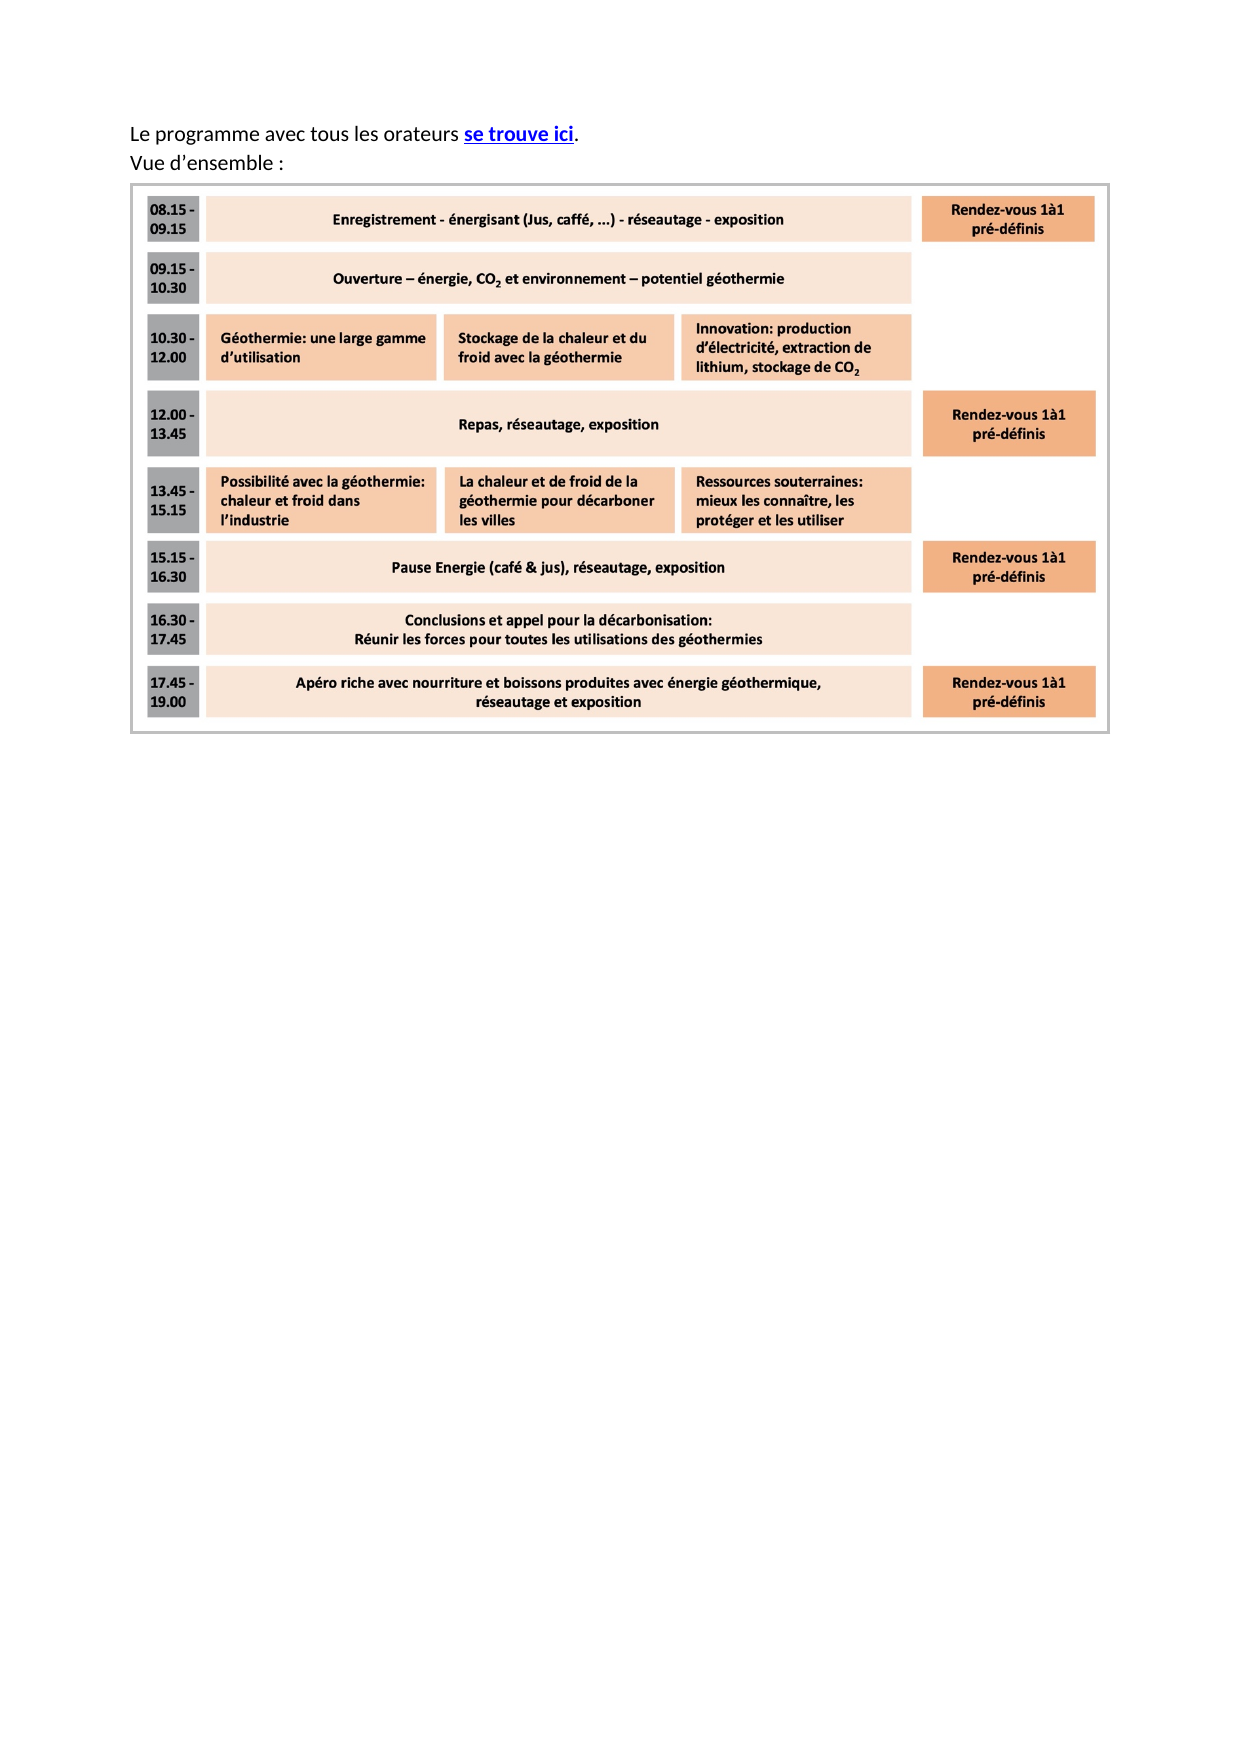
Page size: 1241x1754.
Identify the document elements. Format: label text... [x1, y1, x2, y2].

text Le programme avec tous les orateurs se trouve ici. Vue d’ensemble : [130, 118, 1110, 176]
picture [133, 186, 1107, 731]
